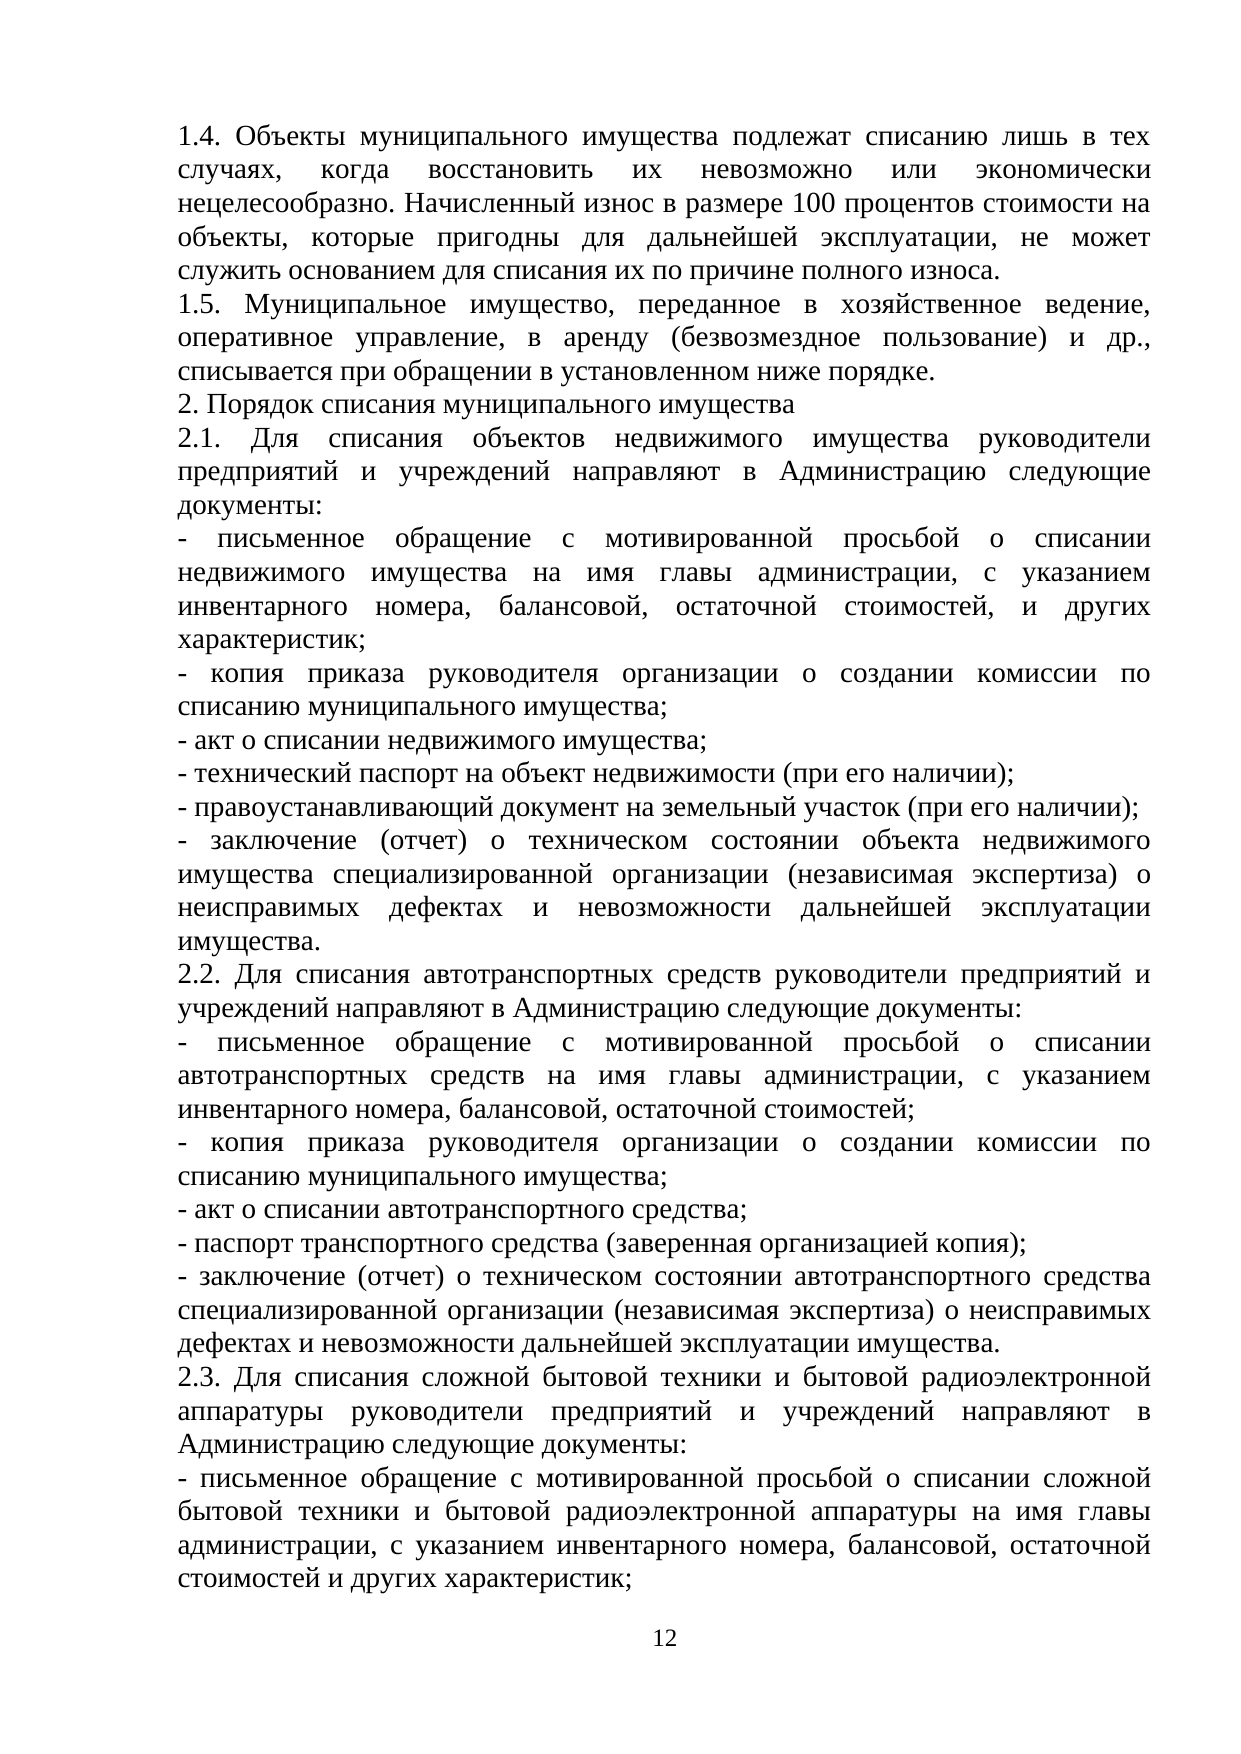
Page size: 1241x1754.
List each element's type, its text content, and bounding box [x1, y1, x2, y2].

text - правоустанавливающий документ на земельный участок (при его наличии); [177, 789, 1152, 822]
text 1.5. Муниципальное имущество, переданное в хозяйственное ведение, оперативное управление, в аренду (безвозмездное пользование) и др., списывается при обращении в установленном ниже порядке. [177, 286, 1152, 386]
text - технический паспорт на объект недвижимости (при его наличии); [177, 755, 1152, 789]
text - акт о списании автотранспортного средства; [177, 1191, 1152, 1225]
text 2. Порядок списания муниципального имущества [177, 386, 1152, 420]
text - копия приказа руководителя организации о создании комиссии по списанию муниципального имущества; [177, 655, 1152, 722]
text 2.2. Для списания автотранспортных средств руководители предприятий и учреждений направляют в Администрацию следующие документы: [177, 957, 1152, 1024]
text - акт о списании недвижимого имущества; [177, 722, 1152, 755]
text - письменное обращение с мотивированной просьбой о списании автотранспортных средств на имя главы администрации, с указанием инвентарного номера, балансовой, остаточной стоимостей; [177, 1024, 1152, 1124]
text - заключение (отчет) о техническом состоянии автотранспортного средства специализированной организации (независимая экспертиза) о неисправимых дефектах и невозможности дальнейшей эксплуатации имущества. [177, 1258, 1152, 1359]
text 1.4. Объекты муниципального имущества подлежат списанию лишь в тех случаях, когда восстановить их невозможно или экономически нецелесообразно. Начисленный износ в размере 100 процентов стоимости на объекты, которые пригодны для дальнейшей эксплуатации, не может служить основанием для списания их по причине полного износа. [177, 118, 1152, 286]
text - копия приказа руководителя организации о создании комиссии по списанию муниципального имущества; [177, 1124, 1152, 1191]
text 2.3. Для списания сложной бытовой техники и бытовой радиоэлектронной аппаратуры руководители предприятий и учреждений направляют в Администрацию следующие документы: [177, 1359, 1152, 1460]
text - паспорт транспортного средства (заверенная организацией копия); [177, 1225, 1152, 1258]
text 2.1. Для списания объектов недвижимого имущества руководители предприятий и учреждений направляют в Администрацию следующие документы: [177, 420, 1152, 521]
text - письменное обращение с мотивированной просьбой о списании сложной бытовой техники и бытовой радиоэлектронной аппаратуры на имя главы администрации, с указанием инвентарного номера, балансовой, остаточной стоимостей и других характеристик; [177, 1460, 1152, 1594]
text - заключение (отчет) о техническом состоянии объекта недвижимого имущества специализированной организации (независимая экспертиза) о неисправимых дефектах и невозможности дальнейшей эксплуатации имущества. [177, 822, 1152, 957]
text - письменное обращение с мотивированной просьбой о списании недвижимого имущества на имя главы администрации, с указанием инвентарного номера, балансовой, остаточной стоимостей, и других характеристик; [177, 521, 1152, 655]
